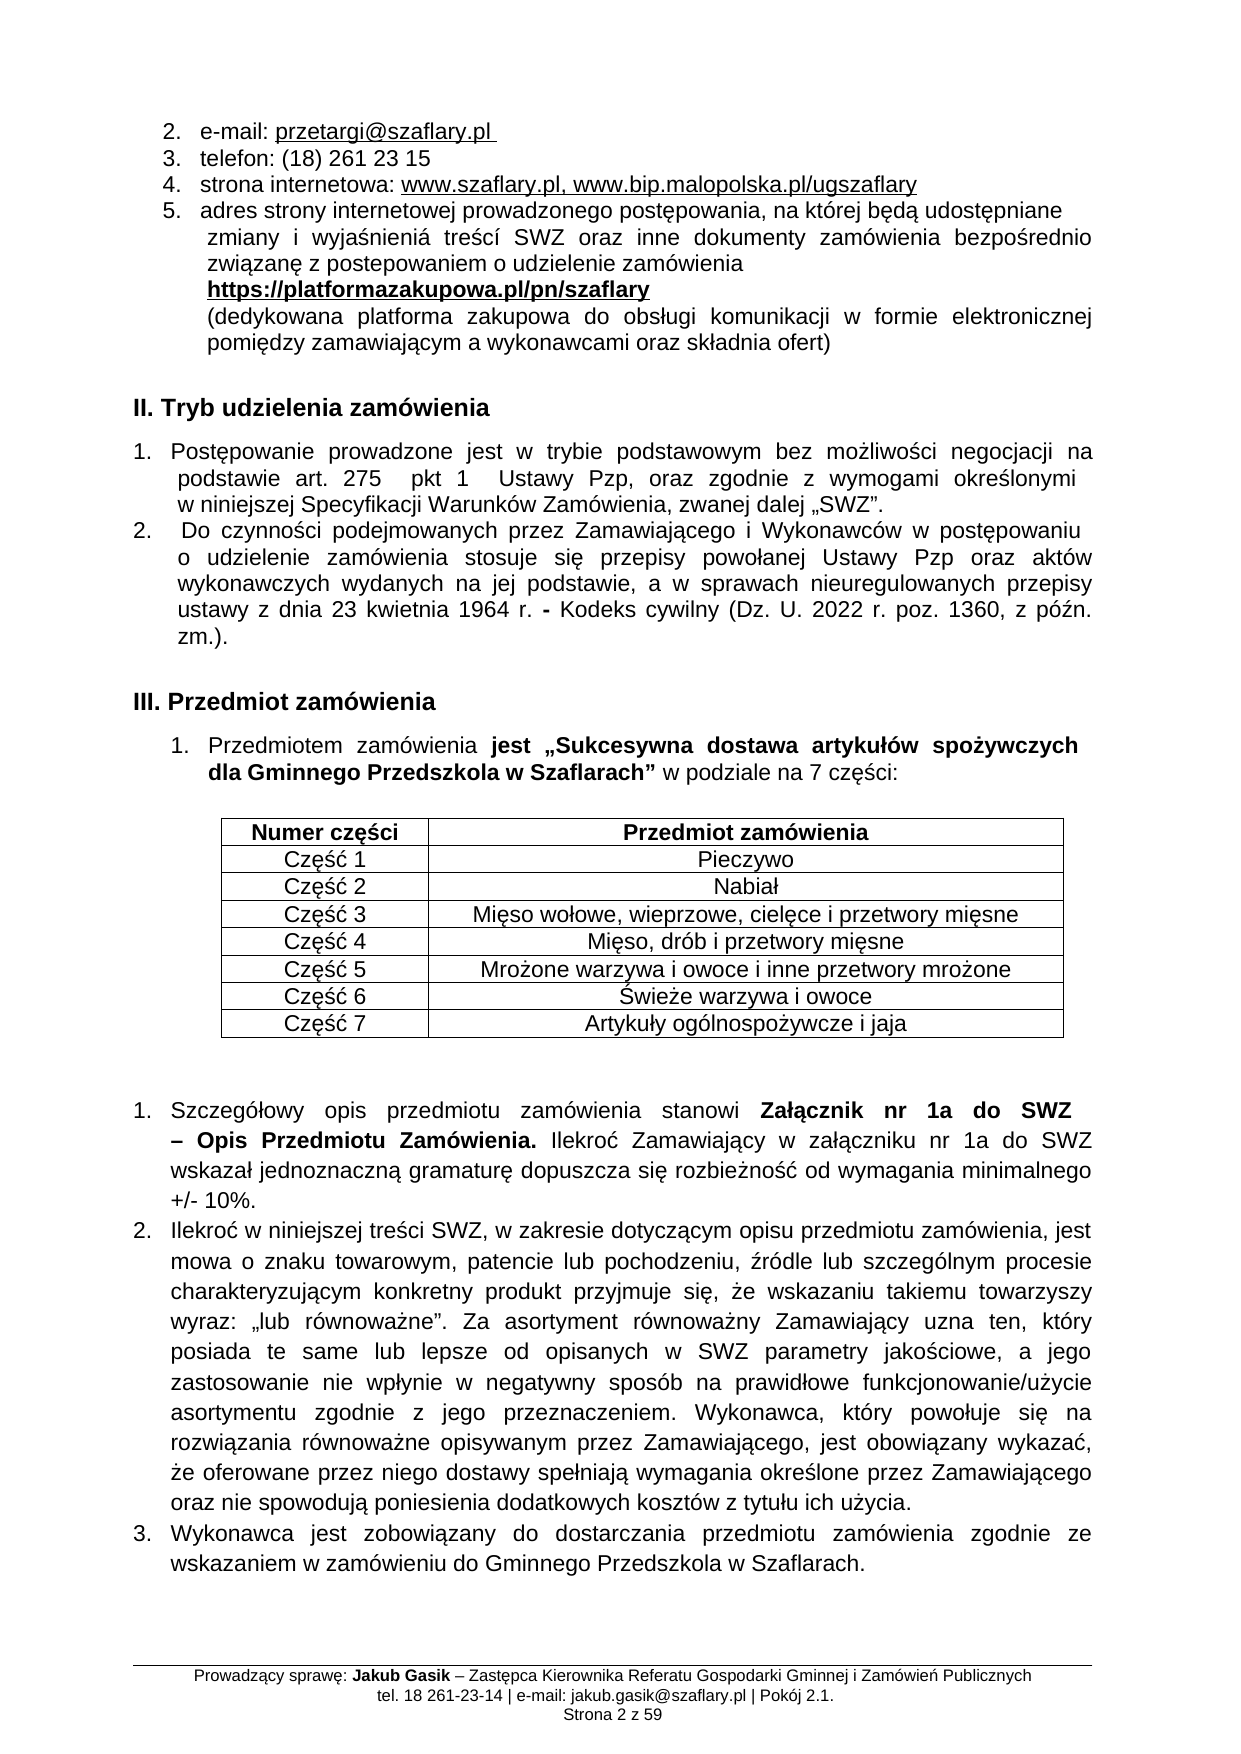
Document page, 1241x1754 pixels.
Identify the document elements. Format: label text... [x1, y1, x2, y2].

table_cell Część 1 [222, 846, 428, 872]
table_cell Część 4 [222, 928, 428, 954]
list Szczegółowy opis przedmiotu zamówienia stanowi Załącznik nr 1a do SWZ – Opis Przedmiotu Zamówienia. Ilekroć Zamawiający w załączniku nr 1a do SWZ wskazał jednoznaczną gramaturę dopuszcza się rozbieżność od wymagania minimalnego +/- 10%. [133, 1097, 1092, 1214]
table_cell Mięso wołowe, wieprzowe, cielęce i przetwory mięsne [429, 901, 1063, 927]
table_header Numer części [222, 819, 428, 845]
list strona internetowa: www.szaflary.pl, www.bip.malopolska.pl/ugszaflary [162, 171, 1092, 197]
list Przedmiotem zamówienia jest „Sukcesywna dostawa artykułów spożywczych dla Gminnego Przedszkola w Szaflarach” w podziale na 7 części: [170, 732, 1092, 785]
list adres strony internetowej prowadzonego postępowania, na której będą udostępniane [162, 197, 1092, 223]
text zmiany i wyjaśnieniá treścí SWZ oraz inne dokumenty zamówienia bezpośrednio związanę z postepowaniem o udzielenie zamówienia [207, 223, 1092, 276]
table_cell Część 3 [222, 901, 428, 927]
table_cell Nabiał [429, 873, 1063, 900]
list Wykonawca jest zobowiązany do dostarczania przedmiotu zamówienia zgodnie ze wskazaniem w zamówieniu do Gminnego Przedszkola w Szaflarach. [133, 1519, 1092, 1576]
list Postępowanie prowadzone jest w trybie podstawowym bez możliwości negocjacji na podstawie art. 275 pkt 1 Ustawy Pzp, oraz zgodnie z wymogami określonymi w niniejszej Specyfikacji Warunków Zamówienia, zwanej dalej „SWZ”. [133, 438, 1092, 517]
table_cell Część 5 [222, 956, 428, 982]
list Ilekroć w niniejszej treści SWZ, w zakresie dotyczącym opisu przedmiotu zamówienia, jest mowa o znaku towarowym, patencie lub pochodzeniu, źródle lub szczególnym procesie charakteryzującym konkretny produkt przyjmuje się, że wskazaniu takiemu towarzyszy wyraz: „lub równoważne”. Za asortyment równoważny Zamawiający uzna ten, który posiada te same lub lepsze od opisanych w SWZ parametry jakościowe, a jego zastosowanie nie wpłynie w negatywny sposób na prawidłowe funkcjonowanie/użycie asortymentu zgodnie z jego przeznaczeniem. Wykonawca, który powołuje się na rozwiązania równoważne opisywanym przez Zamawiającego, jest obowiązany wykazać, że oferowane przez niego dostawy spełniają wymagania określone przez Zamawiającego oraz nie spowodują poniesienia dodatkowych kosztów z tytułu ich użycia. [133, 1217, 1092, 1516]
table_cell Artykuły ogólnospożywcze i jaja [429, 1010, 1063, 1037]
table_cell Mięso, drób i przetwory mięsne [429, 928, 1063, 954]
table_cell Świeże warzywa i owoce [429, 983, 1063, 1009]
table_cell Część 2 [222, 873, 428, 900]
table_cell Mrożone warzywa i owoce i inne przetwory mrożone [429, 956, 1063, 982]
table_cell Część 6 [222, 983, 428, 1009]
text III. Przedmiot zamówienia [133, 687, 1092, 715]
text II. Tryb udzielenia zamówienia [133, 393, 1092, 422]
table_cell Część 7 [222, 1010, 428, 1037]
text https://platformazakupowa.pl/pn/szaflary [207, 276, 1092, 303]
list e-mail: przetargi@szaflary.pl [162, 118, 1092, 144]
table_header Przedmiot zamówienia [429, 819, 1063, 845]
table_cell Pieczywo [429, 846, 1063, 872]
list Do czynności podejmowanych przez Zamawiającego i Wykonawców w postępowaniu o udzielenie zamówienia stosuje się przepisy powołanej Ustawy Pzp oraz aktów wykonawczych wydanych na jej podstawie, a w sprawach nieuregulowanych przepisy ustawy z dnia 23 kwietnia 1964 r. - Kodeks cywilny (Dz. U. 2022 r. poz. 1360, z późn. zm.). [133, 517, 1092, 649]
list telefon: (18) 261 23 15 [162, 144, 1092, 171]
text (dedykowana platforma zakupowa do obsługi komunikacji w formie elektronicznej pomiędzy zamawiającym a wykonawcami oraz składnia ofert) [207, 303, 1092, 355]
